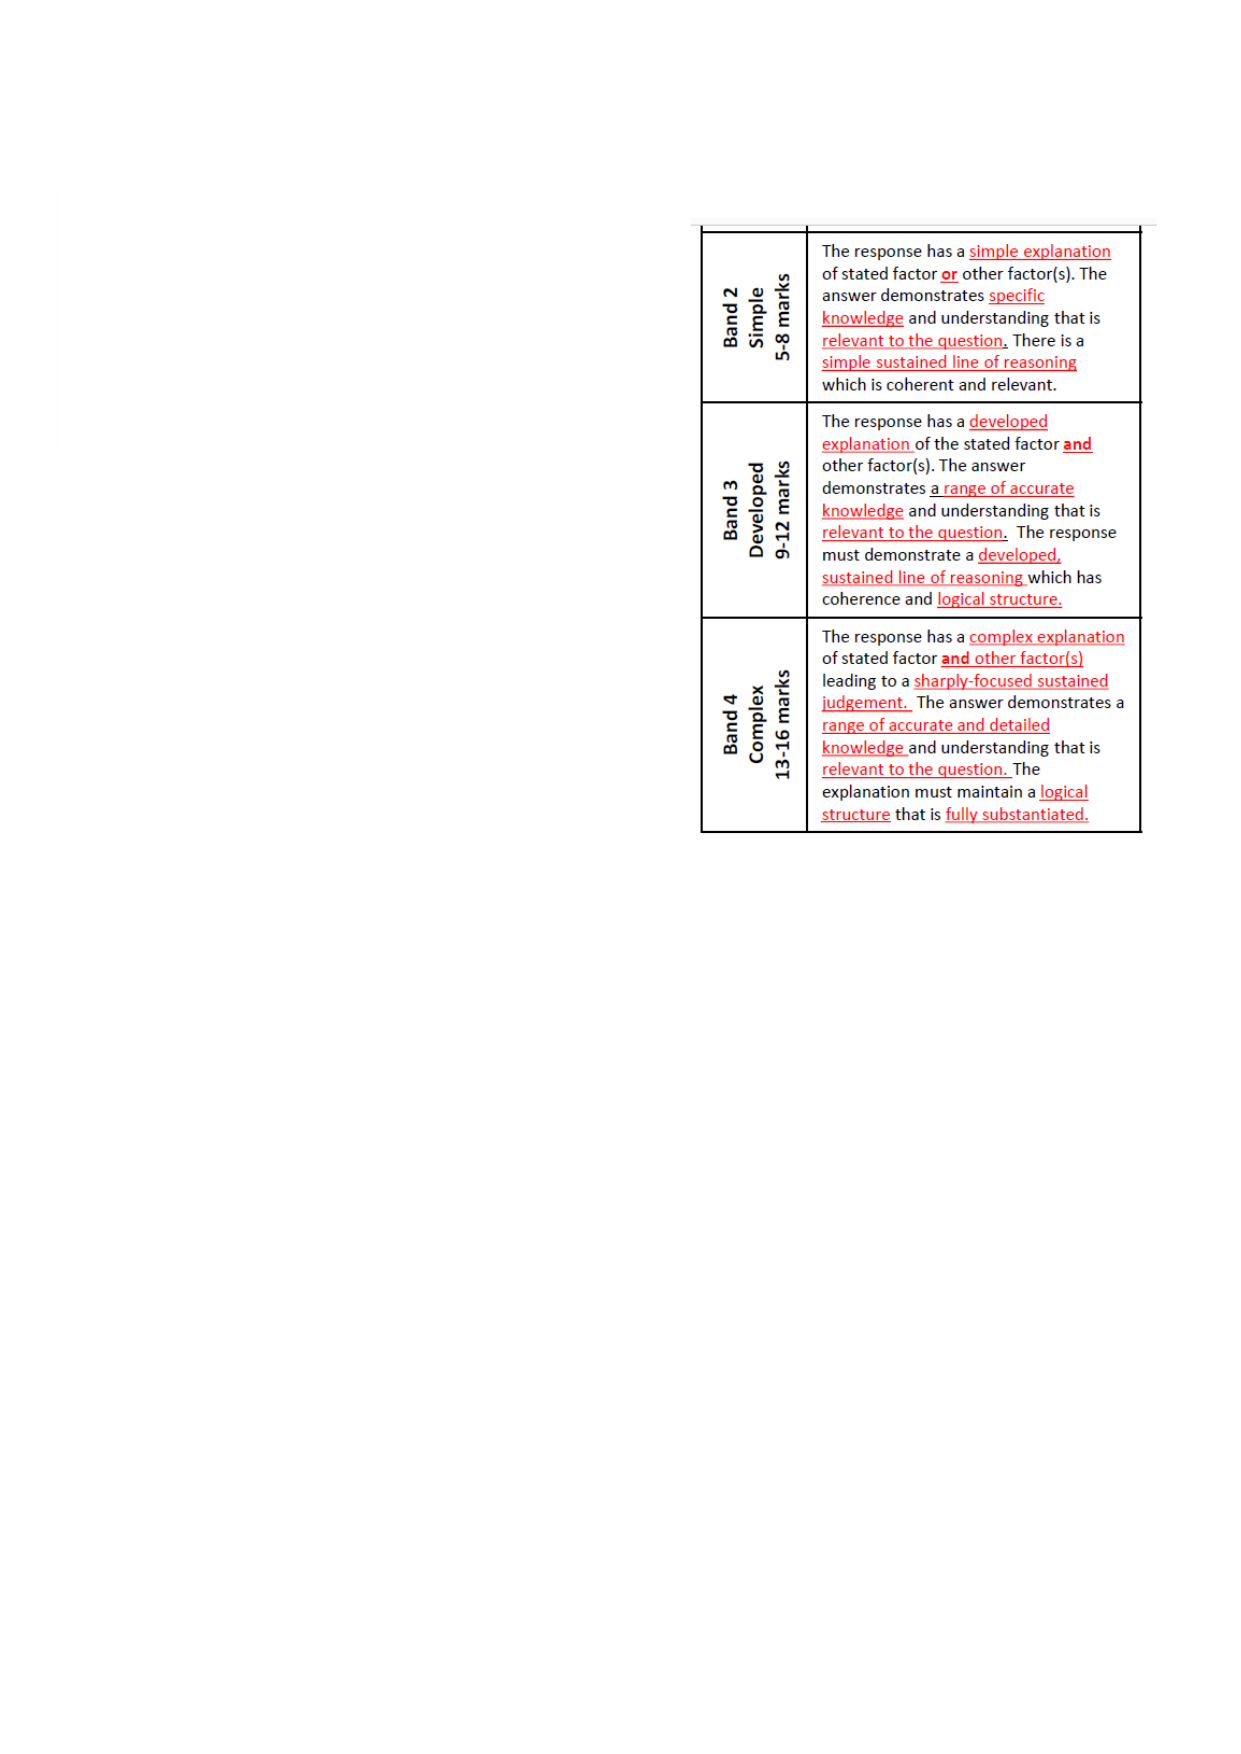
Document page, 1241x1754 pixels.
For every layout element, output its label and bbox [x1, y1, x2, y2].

picture [690, 218, 1157, 841]
